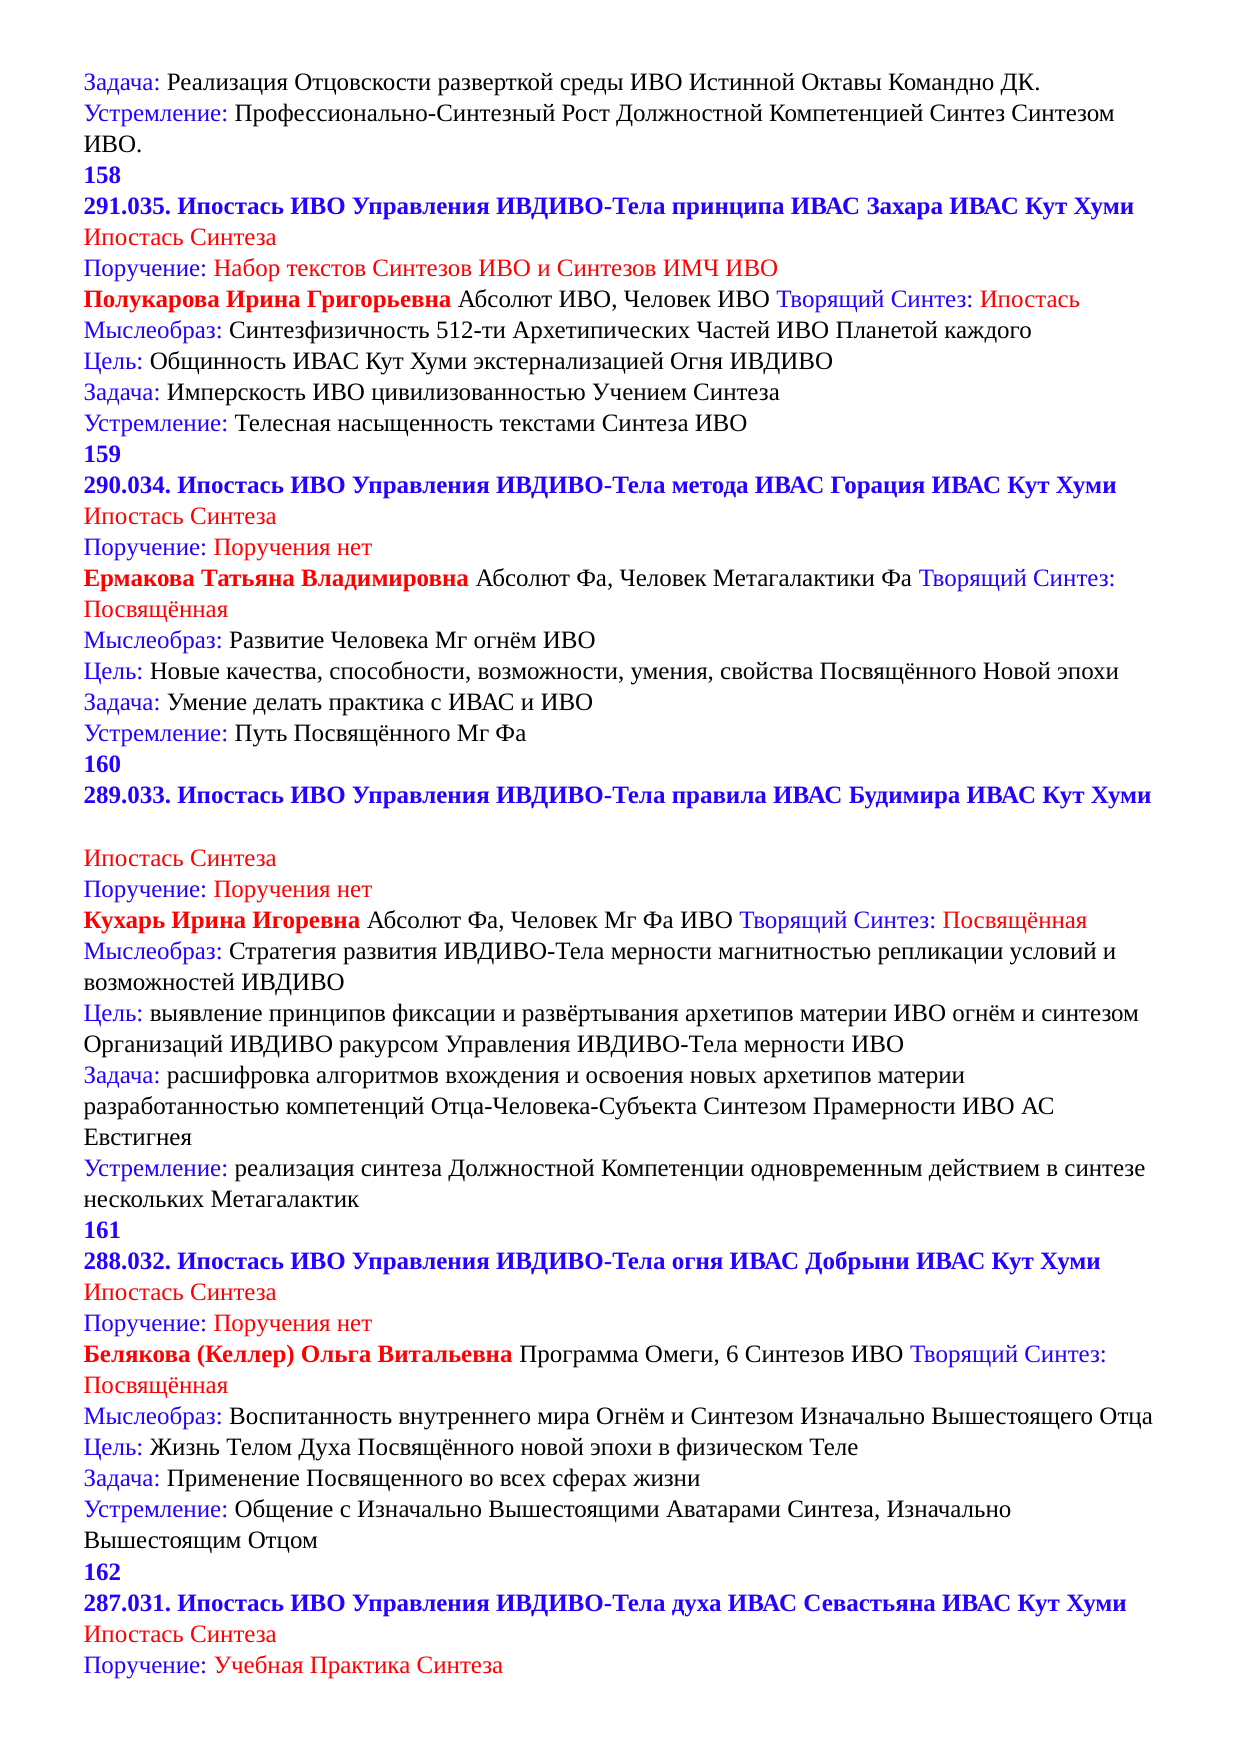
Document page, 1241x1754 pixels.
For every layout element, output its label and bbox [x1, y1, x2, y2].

text [83, 67, 1157, 1678]
